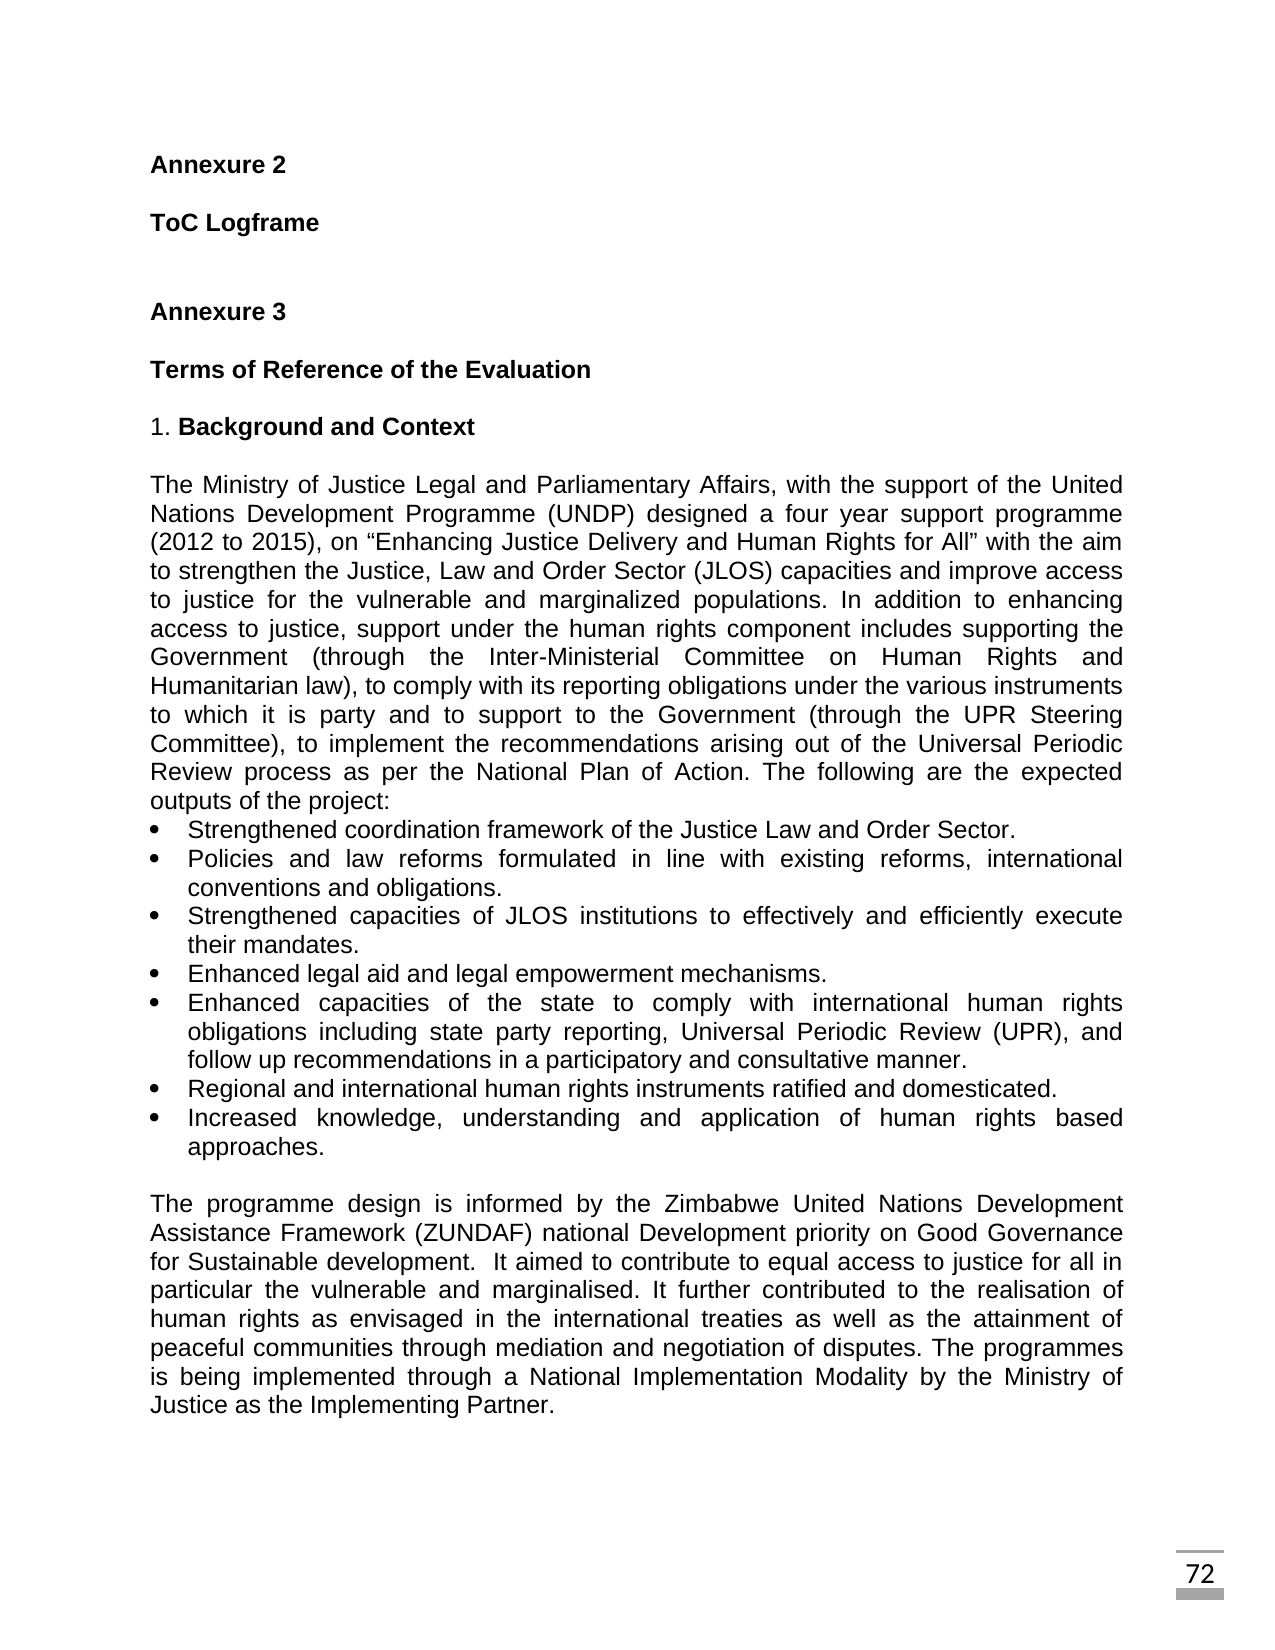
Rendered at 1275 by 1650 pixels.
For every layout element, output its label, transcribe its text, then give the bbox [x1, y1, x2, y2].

text Annexure 3 [150, 297, 1125, 326]
text The Ministry of Justice Legal and Parliamentary Affairs, with the support of the United Nations Development Programme (UNDP) designed a four year support programme (2012 to 2015), on “Enhancing Justice Delivery and Human Rights for All” with the aim to strengthen the Justice, Law and Order Sector (JLOS) capacities and improve access to justice for the vulnerable and marginalized populations. In addition to enhancing access to justice, support under the human rights component includes supporting the Government (through the Inter-Ministerial Committee on Human Rights and Humanitarian law), to comply with its reporting obligations under the various instruments to which it is party and to support to the Government (through the UPR Steering Committee), to implement the recommendations arising out of the Universal Periodic Review process as per the National Plan of Action. The following are the expected outputs of the project: [150, 470, 1125, 815]
list Enhanced capacities of the state to comply with international human rights obligations including state party reporting, Universal Periodic Review (UPR), and follow up recommendations in a participatory and consultative manner. [150, 988, 1125, 1074]
list Strengthened coordination framework of the Justice Law and Order Sector. [150, 815, 1125, 844]
list Regional and international human rights instruments ratified and domesticated. [150, 1074, 1125, 1103]
list Strengthened capacities of JLOS institutions to effectively and efficiently execute their mandates. [150, 901, 1125, 959]
text The programme design is informed by the Zimbabwe United Nations Development Assistance Framework (ZUNDAF) national Development priority on Good Governance for Sustainable development. It aimed to contribute to equal access to justice for all in particular the vulnerable and marginalised. It further contributed to the realisation of human rights as envisaged in the international treaties as well as the attainment of peaceful communities through mediation and negotiation of disputes. The programmes is being implemented through a National Implementation Modality by the Ministry of Justice as the Implementing Partner. [150, 1189, 1125, 1419]
list Increased knowledge, understanding and application of human rights based approaches. [150, 1103, 1125, 1161]
list Enhanced legal aid and legal empowerment mechanisms. [150, 959, 1125, 988]
text 1. Background and Context [150, 412, 1125, 441]
text ToC Logframe [150, 207, 1125, 236]
text Terms of Reference of the Evaluation [150, 355, 1125, 383]
text Annexure 2 [150, 150, 1125, 179]
list Policies and law reforms formulated in line with existing reforms, international conventions and obligations. [150, 844, 1125, 901]
